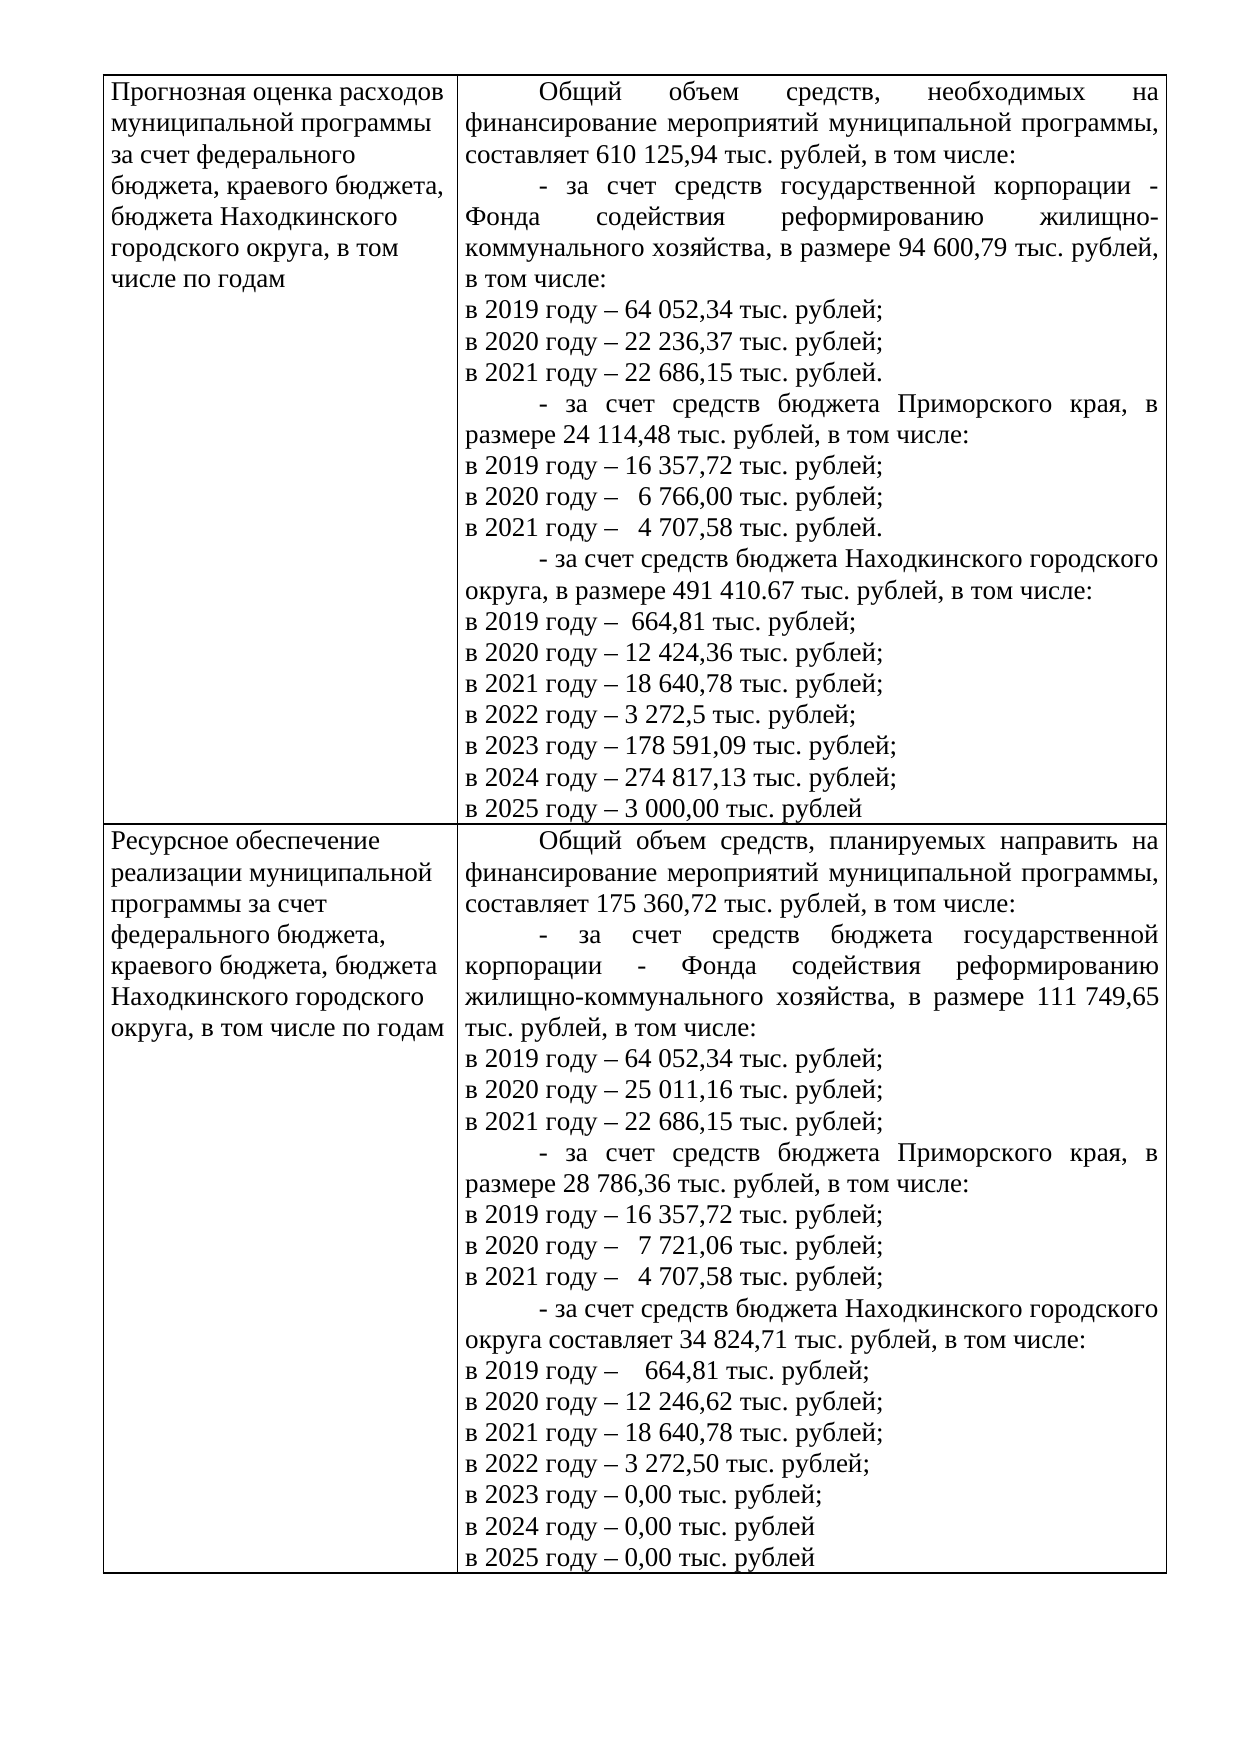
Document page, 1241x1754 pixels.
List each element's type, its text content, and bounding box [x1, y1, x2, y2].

table_cell Ресурсное обеспечение реализации муниципальной программы за счет федерального бюджета, краевого бюджета, бюджета Находкинского городского округа, в том числе по годам [104, 825, 457, 1572]
table_cell Прогнозная оценка расходов муниципальной программы за счет федерального бюджета, краевого бюджета, бюджета Находкинского городского округа, в том числе по годам [104, 76, 457, 823]
table_cell Общий объем средств, необходимых на финансирование мероприятий муниципальной программы, составляет 610 125,94 тыс. рублей, в том числе: - за счет средств государственной корпорации - Фонда содействия реформированию жилищно-коммунального хозяйства, в размере 94 600,79 тыс. рублей, в том числе: в 2019 году – 64 052,34 тыс. рублей; в 2020 году – 22 236,37 тыс. рублей; в 2021 году – 22 686,15 тыс. рублей. - за счет средств бюджета Приморского края, в размере 24 114,48 тыс. рублей, в том числе: в 2019 году – 16 357,72 тыс. рублей; в 2020 году – 6 766,00 тыс. рублей; в 2021 году – 4 707,58 тыс. рублей. - за счет средств бюджета Находкинского городского округа, в размере 491 410.67 тыс. рублей, в том числе: в 2019 году – 664,81 тыс. рублей; в 2020 году – 12 424,36 тыс. рублей; в 2021 году – 18 640,78 тыс. рублей; в 2022 году – 3 272,5 тыс. рублей; в 2023 году – 178 591,09 тыс. рублей; в 2024 году – 274 817,13 тыс. рублей; в 2025 году – 3 000,00 тыс. рублей [458, 76, 1166, 823]
table_cell Общий объем средств, планируемых направить на финансирование мероприятий муниципальной программы, составляет 175 360,72 тыс. рублей, в том числе: - за счет средств бюджета государственной корпорации - Фонда содействия реформированию жилищно-коммунального хозяйства, в размере 111 749,65 тыс. рублей, в том числе: в 2019 году – 64 052,34 тыс. рублей; в 2020 году – 25 011,16 тыс. рублей; в 2021 году – 22 686,15 тыс. рублей; - за счет средств бюджета Приморского края, в размере 28 786,36 тыс. рублей, в том числе: в 2019 году – 16 357,72 тыс. рублей; в 2020 году – 7 721,06 тыс. рублей; в 2021 году – 4 707,58 тыс. рублей; - за счет средств бюджета Находкинского городского округа составляет 34 824,71 тыс. рублей, в том числе: в 2019 году – 664,81 тыс. рублей; в 2020 году – 12 246,62 тыс. рублей; в 2021 году – 18 640,78 тыс. рублей; в 2022 году – 3 272,50 тыс. рублей; в 2023 году – 0,00 тыс. рублей; в 2024 году – 0,00 тыс. рублей в 2025 году – 0,00 тыс. рублей [458, 825, 1166, 1572]
